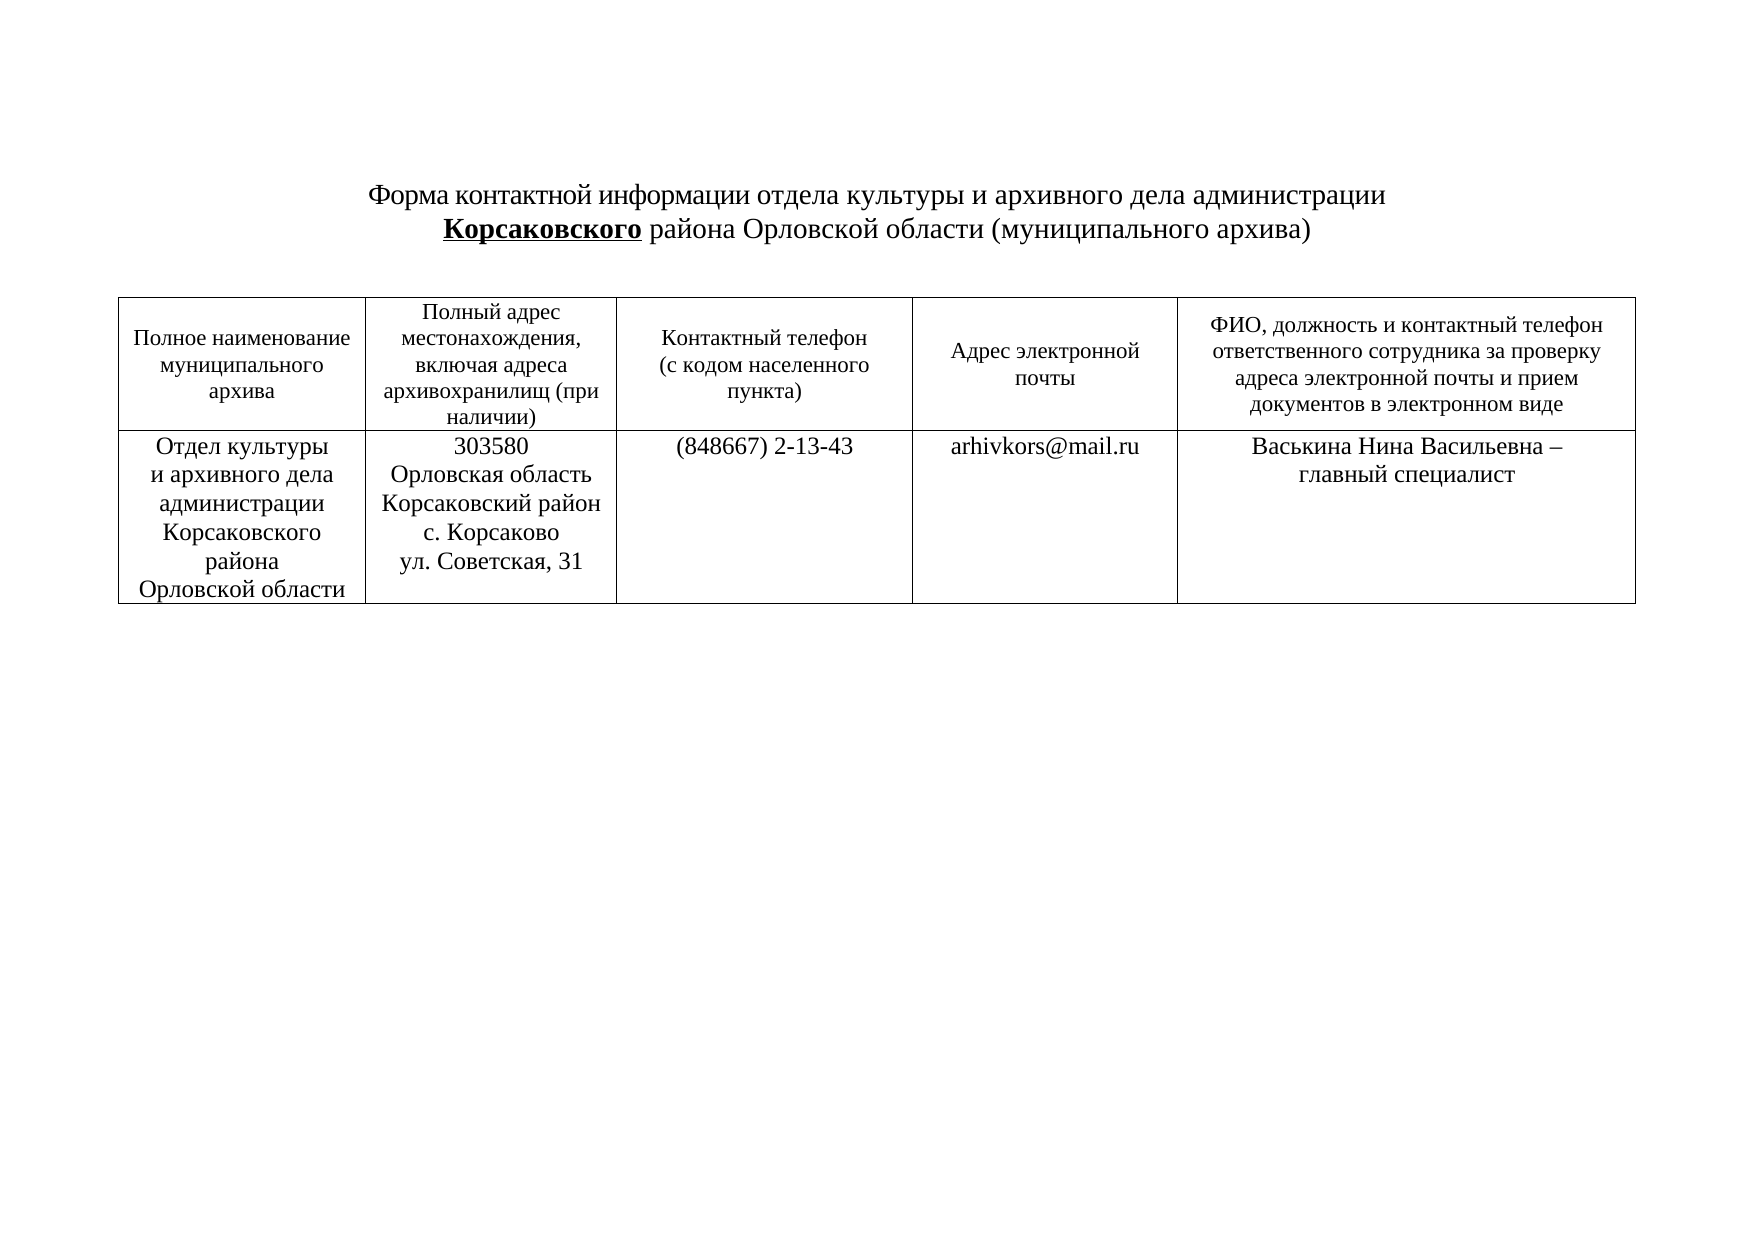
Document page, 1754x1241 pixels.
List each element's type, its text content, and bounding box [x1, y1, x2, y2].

table_cell Отдел культуры и архивного дела администрации Корсаковского района Орловской области [119, 431, 365, 603]
table_cell arhivkors@mail.ru [913, 431, 1177, 603]
table_cell (848667) 2-13-43 [617, 431, 912, 603]
table_header Полный адрес местонахождения, включая адреса архивохранилищ (при наличии) [366, 298, 616, 430]
table_header Адрес электронной почты [913, 298, 1177, 430]
text Форма контактной информации отдела культуры и архивного дела администрации [118, 177, 1636, 211]
table_header ФИО, должность и контактный телефон ответственного сотрудника за проверку адреса электронной почты и прием документов в электронном виде [1178, 298, 1635, 430]
table_cell 303580 Орловская область Корсаковский район с. Корсаково ул. Советская, 31 [366, 431, 616, 603]
table_header Полное наименование муниципального архива [119, 298, 365, 430]
table_header Контактный телефон (с кодом населенного пункта) [617, 298, 912, 430]
table_cell Васькина Нина Васильевна – главный специалист [1178, 431, 1635, 603]
text Корсаковского района Орловской области (муниципального архива) [118, 211, 1636, 244]
